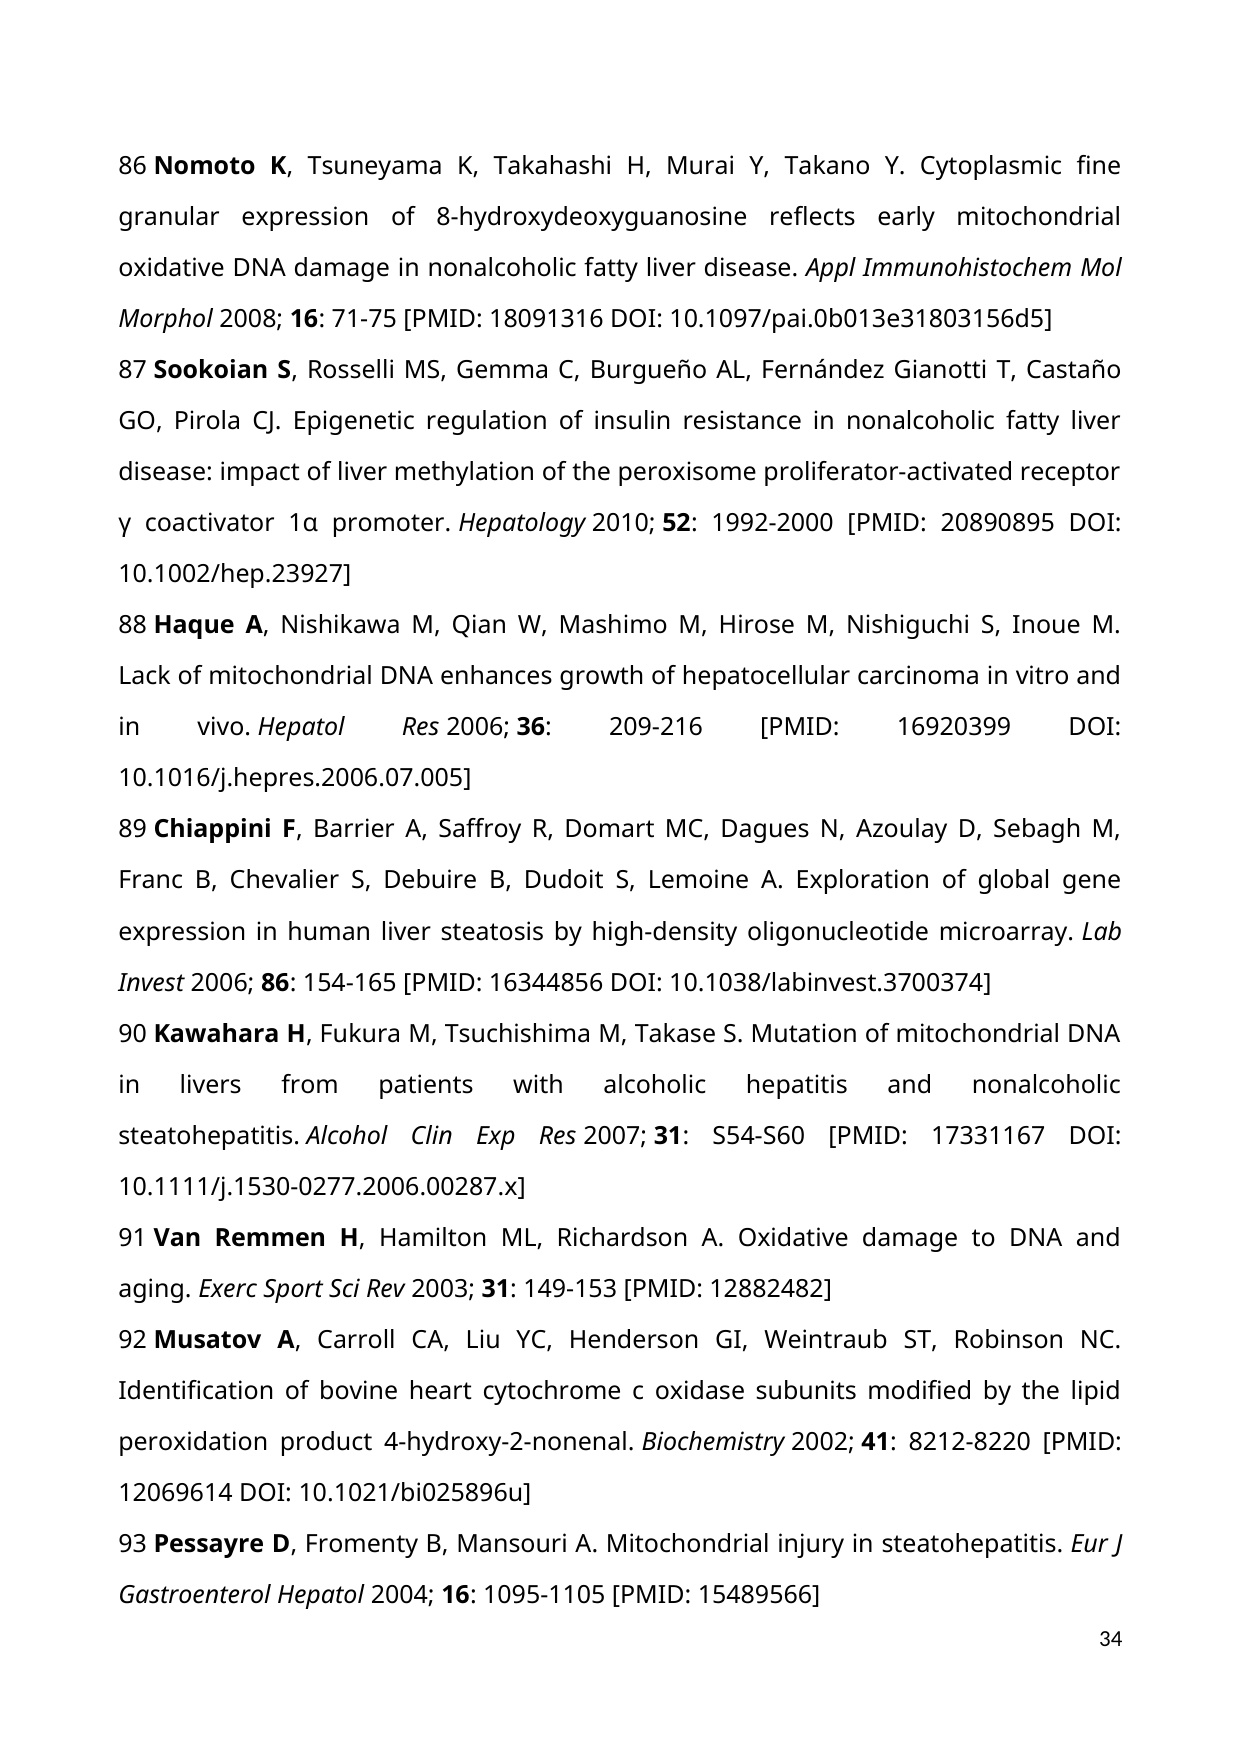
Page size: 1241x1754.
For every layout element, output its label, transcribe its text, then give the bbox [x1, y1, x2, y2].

text 93 Pessayre D, Fromenty B, Mansouri A. Mitochondrial injury in steatohepatitis. Eur J Gastroenterol Hepatol 2004; 16: 1095-1105 [PMID: 15489566] [118, 1526, 1122, 1611]
text 89 Chiappini F, Barrier A, Saffroy R, Domart MC, Dagues N, Azoulay D, Sebagh M, Franc B, Chevalier S, Debuire B, Dudoit S, Lemoine A. Exploration of global gene expression in human liver steatosis by high-density oligonucleotide microarray. Lab Invest 2006; 86: 154-165 [PMID: 16344856 DOI: 10.1038/labinvest.3700374] [118, 811, 1122, 998]
text 87 Sookoian S, Rosselli MS, Gemma C, Burgueño AL, Fernández Gianotti T, Castaño GO, Pirola CJ. Epigenetic regulation of insulin resistance in nonalcoholic fatty liver disease: impact of liver methylation of the peroxisome proliferator-activated receptor γ coactivator 1α promoter. Hepatology 2010; 52: 1992-2000 [PMID: 20890895 DOI: 10.1002/hep.23927] [118, 352, 1122, 590]
text 92 Musatov A, Carroll CA, Liu YC, Henderson GI, Weintraub ST, Robinson NC. Identification of bovine heart cytochrome c oxidase subunits modified by the lipid peroxidation product 4-hydroxy-2-nonenal. Biochemistry 2002; 41: 8212-8220 [PMID: 12069614 DOI: 10.1021/bi025896u] [118, 1322, 1122, 1509]
text 90 Kawahara H, Fukura M, Tsuchishima M, Takase S. Mutation of mitochondrial DNA in livers from patients with alcoholic hepatitis and nonalcoholic steatohepatitis. Alcohol Clin Exp Res 2007; 31: S54-S60 [PMID: 17331167 DOI: 10.1111/j.1530-0277.2006.00287.x] [118, 1015, 1122, 1202]
text 88 Haque A, Nishikawa M, Qian W, Mashimo M, Hirose M, Nishiguchi S, Inoue M. Lack of mitochondrial DNA enhances growth of hepatocellular carcinoma in vitro and in vivo. Hepatol Res 2006; 36: 209-216 [PMID: 16920399 DOI: 10.1016/j.hepres.2006.07.005] [118, 607, 1122, 794]
text 91 Van Remmen H, Hamilton ML, Richardson A. Oxidative damage to DNA and aging. Exerc Sport Sci Rev 2003; 31: 149-153 [PMID: 12882482] [118, 1219, 1122, 1304]
text 86 Nomoto K, Tsuneyama K, Takahashi H, Murai Y, Takano Y. Cytoplasmic fine granular expression of 8-hydroxydeoxyguanosine reflects early mitochondrial oxidative DNA damage in nonalcoholic fatty liver disease. Appl Immunohistochem Mol Morphol 2008; 16: 71-75 [PMID: 18091316 DOI: 10.1097/pai.0b013e31803156d5] [118, 148, 1122, 335]
